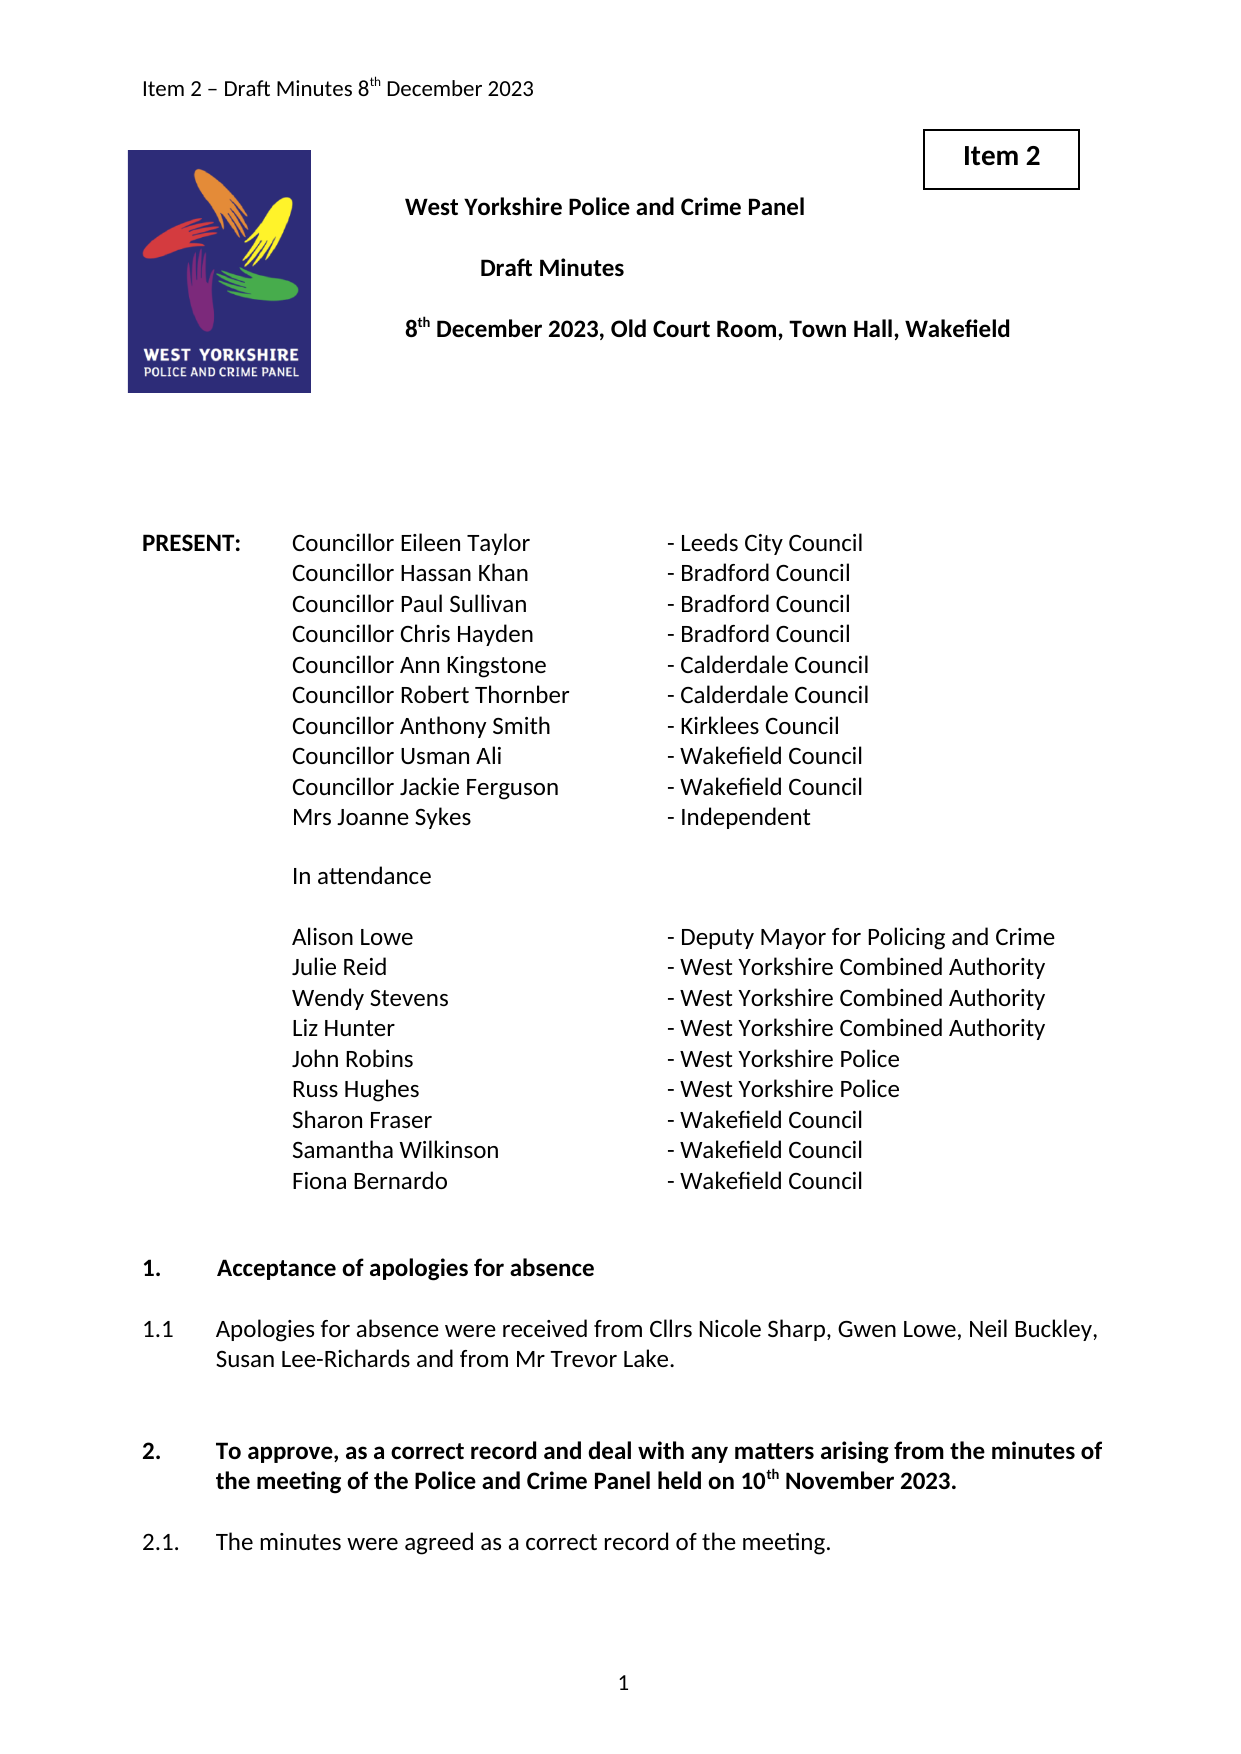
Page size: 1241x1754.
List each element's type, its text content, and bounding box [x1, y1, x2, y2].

text Wendy Stevens - West Yorkshire Combined Authority [217, 982, 1104, 1012]
text Councillor Usman Ali - Wakefield Council [217, 740, 1104, 771]
text 8th December 2023, Old Court Room, Town Hall, Wakefield [311, 313, 1104, 343]
text Liz Hunter - West Yorkshire Combined Authority [217, 1012, 1104, 1043]
text Julie Reid - West Yorkshire Combined Authority [217, 951, 1104, 982]
text In attendance [217, 860, 1104, 890]
text Fiona Bernardo - Wakefield Council [142, 1165, 1104, 1196]
text Councillor Jackie Ferguson - Wakefield Council [217, 771, 1104, 801]
text Councillor Robert Thornber - Calderdale Council [217, 679, 1104, 710]
text 2.1. The minutes were agreed as a correct record of the meeting. [142, 1526, 1104, 1557]
text Councillor Anthony Smith - Kirklees Council [217, 710, 1104, 740]
text Alison Lowe - Deputy Mayor for Policing and Crime [217, 921, 1104, 951]
text Councillor Paul Sullivan - Bradford Council [217, 588, 1104, 618]
text Councillor Ann Kingstone - Calderdale Council [217, 649, 1104, 679]
text Councillor Chris Hayden - Bradford Council [217, 618, 1104, 649]
text Councillor Hassan Khan - Bradford Council [217, 557, 1104, 588]
text 1. Acceptance of apologies for absence [142, 1252, 1104, 1282]
text Draft Minutes [311, 252, 1104, 282]
text West Yorkshire Police and Crime Panel [311, 191, 1104, 221]
text Mrs Joanne Sykes - Independent [142, 801, 1104, 832]
picture [126, 150, 311, 391]
text Sharon Fraser - Wakefield Council [217, 1104, 1104, 1134]
text PRESENT: Councillor Eileen Taylor - Leeds City Council [142, 527, 1104, 557]
text Samantha Wilkinson - Wakefield Council [217, 1134, 1104, 1165]
text Russ Hughes - West Yorkshire Police [217, 1073, 1104, 1104]
text John Robins - West Yorkshire Police [217, 1043, 1104, 1073]
text 2. To approve, as a correct record and deal with any matters arising from the minutes of the meeting of the Police and Crime Panel held on 10th November 2023. [142, 1435, 1104, 1496]
text 1.1 Apologies for absence were received from Cllrs Nicole Sharp, Gwen Lowe, Neil Buckley, Susan Lee-Richards and from Mr Trevor Lake. [142, 1313, 1104, 1374]
